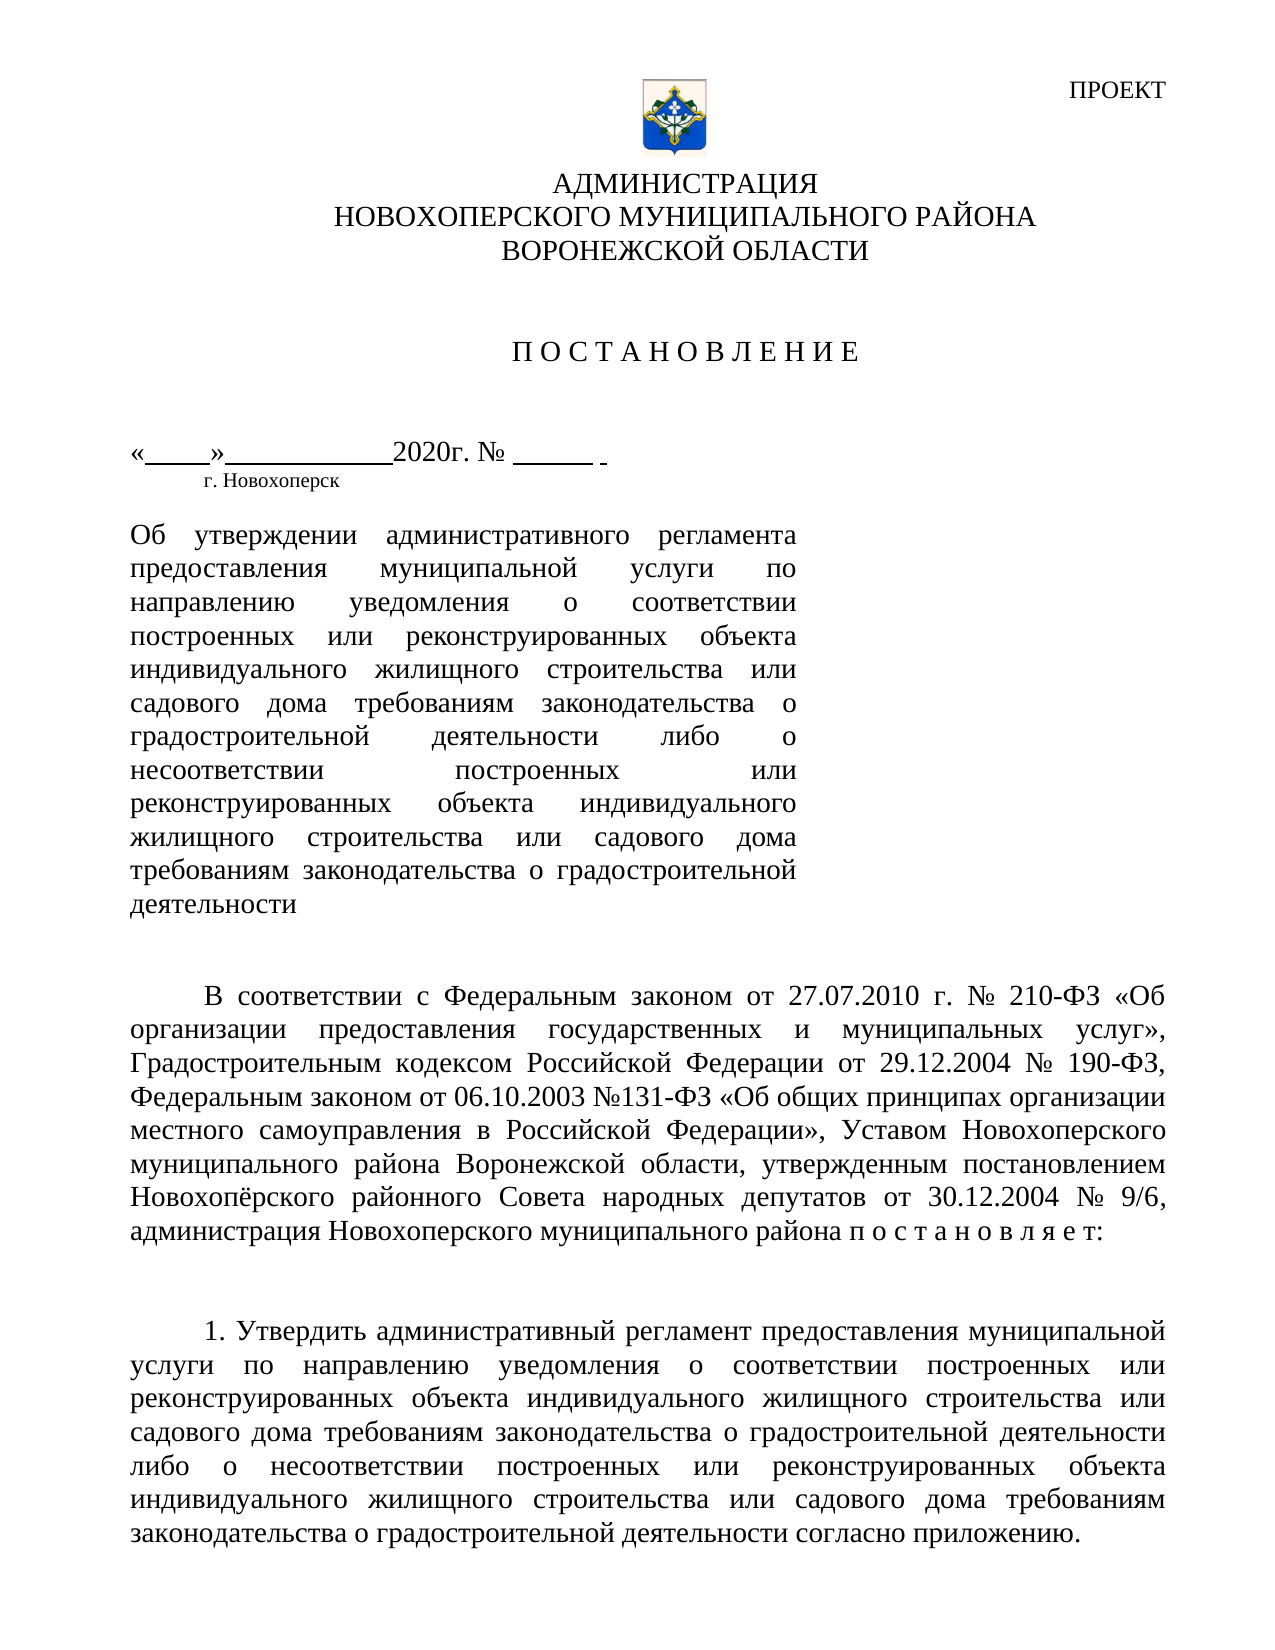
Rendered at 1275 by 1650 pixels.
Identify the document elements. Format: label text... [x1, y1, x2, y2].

text П О С Т А Н О В Л Е Н И Е [130, 334, 1167, 367]
text г. Новохоперск [130, 468, 1167, 492]
title Об утверждении административного регламента предоставления муниципальной услуги по направлению уведомления о соответствии построенных или реконструированных объекта индивидуального жилищного строительства или садового дома требованиям законодательства о градостроительной деятельности либо о несоответствии построенных или реконструированных объекта индивидуального жилищного строительства или садового дома требованиям законодательства о градостроительной деятельности [130, 517, 797, 919]
text « » 2020г. № . [130, 434, 1167, 468]
text АДМИНИСТРАЦИЯ [130, 166, 1167, 199]
text ВОРОНЕЖСКОЙ ОБЛАСТИ [130, 233, 1167, 267]
text В соответствии с Федеральным законом от 27.07.2010 г. № 210-ФЗ «Об организации предоставления государственных и муниципальных услуг», Градостроительным кодексом Российской Федерации от 29.12.2004 № 190-ФЗ, Федеральным законом от 06.10.2003 №131-ФЗ «Об общих принципах организации местного самоуправления в Российской Федерации», Уставом Новохоперского муниципального района Воронежской области, утвержденным постановлением Новохопёрского районного Совета народных депутатов от 30.12.2004 № 9/6, администрация Новохоперского муниципального района п о с т а н о в л я е т: [130, 978, 1167, 1246]
text 1. Утвердить административный регламент предоставления муниципальной услуги по направлению уведомления о соответствии построенных или реконструированных объекта индивидуального жилищного строительства или садового дома требованиям законодательства о градостроительной деятельности либо о несоответствии построенных или реконструированных объекта индивидуального жилищного строительства или садового дома требованиям законодательства о градостроительной деятельности согласно приложению. [130, 1313, 1167, 1548]
text НОВОХОПЕРСКОГО МУНИЦИПАЛЬНОГО РАЙОНА [130, 199, 1167, 233]
picture [642, 79, 707, 157]
